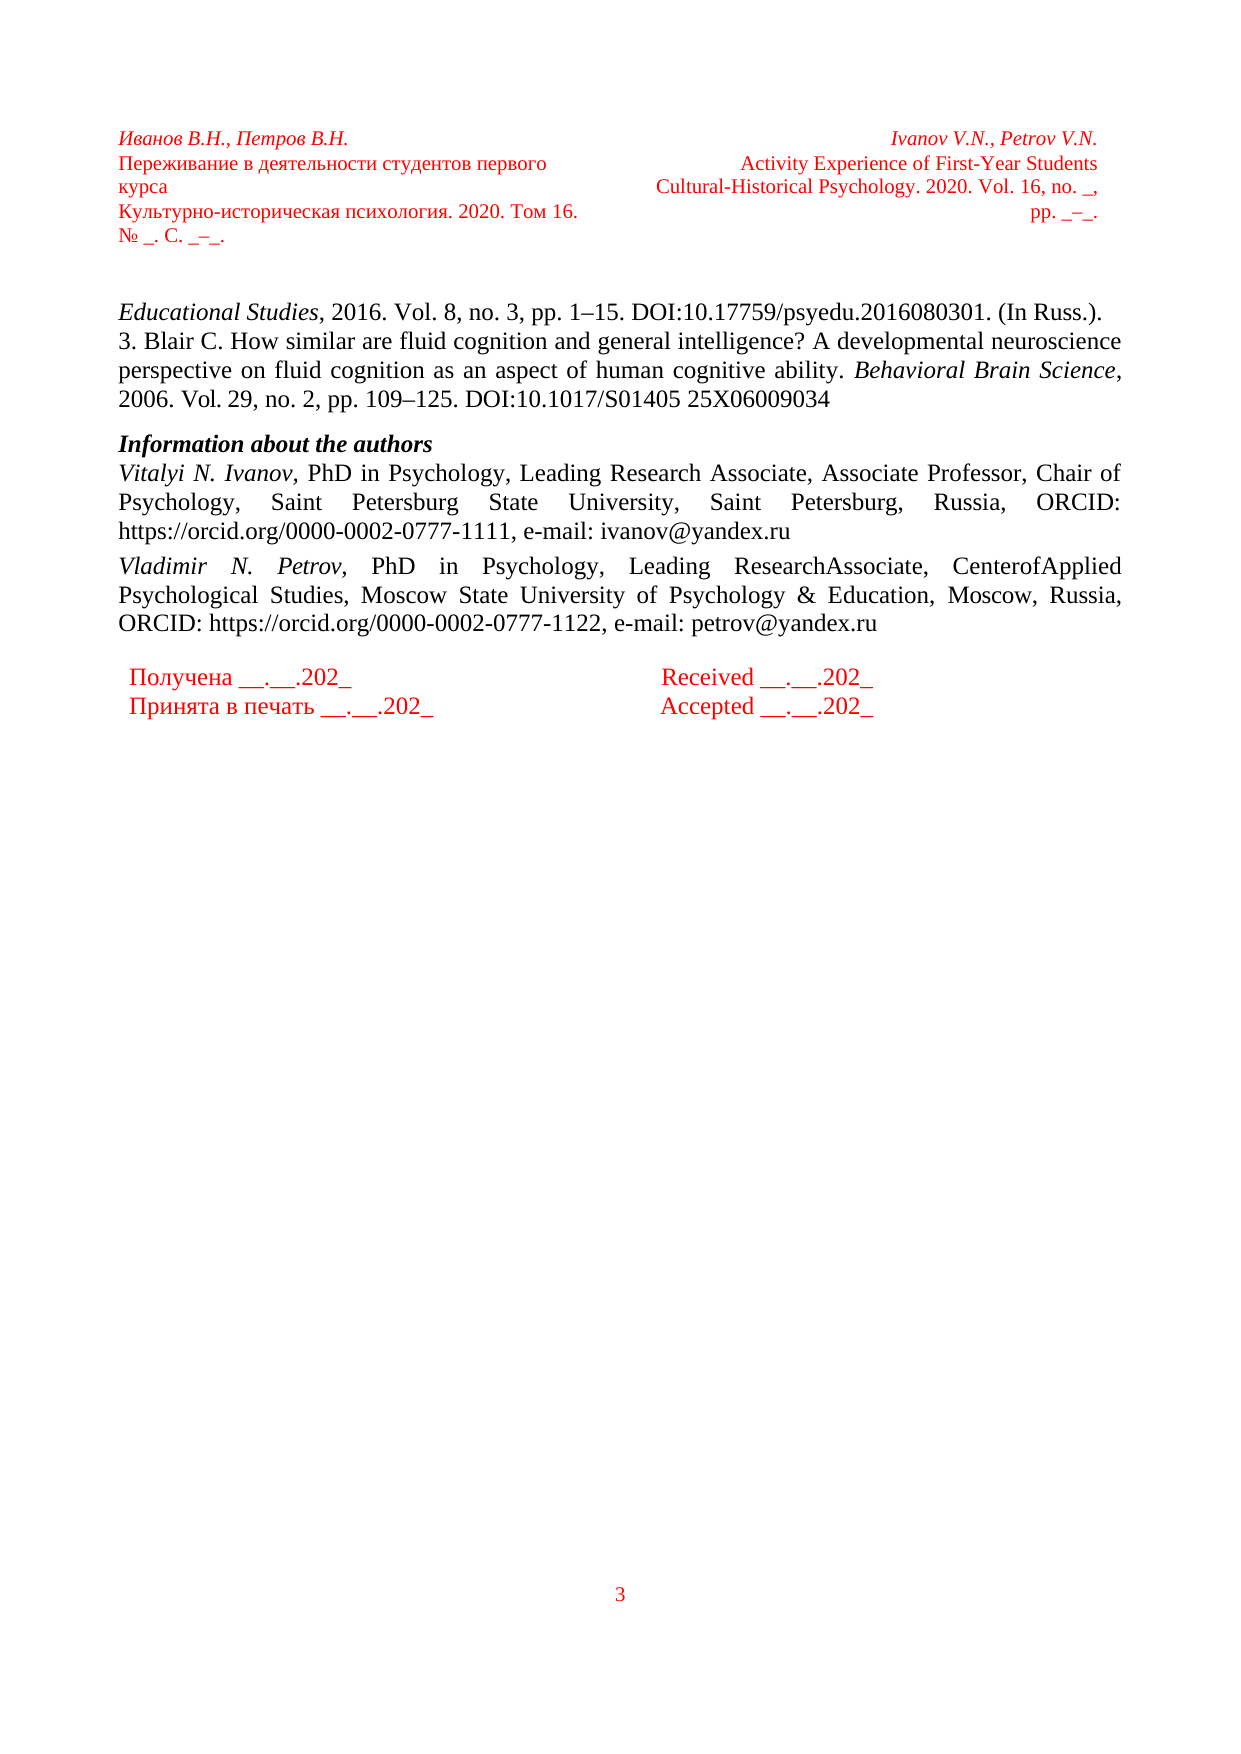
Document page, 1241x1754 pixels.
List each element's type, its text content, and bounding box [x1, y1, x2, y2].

table_header Received __.__.202_ [546, 637, 873, 691]
table_cell Принята в печать __.__.202_ [129, 691, 546, 720]
text 3. Blair C. How similar are fluid cognition and general intelligence? A developmental neuroscience perspective on fluid cognition as an aspect of human cognitive ability. Behavioral Brain Science, 2006. Vol. 29, no. 2, pp. 109–125. DOI:10.1017/S01405 25X06009034 [118, 326, 1122, 412]
table_header Получена __.__.202_ [129, 637, 546, 691]
text Vitalyi N. Ivanov, PhD in Psychology, Leading Research Associate, Associate Professor, Chair of Psychology, Saint Petersburg State University, Saint Petersburg, Russia, ORCID: https://orcid.org/0000-0002-0777-1111, e-mail: ivanov@yandex.ru [118, 458, 1122, 544]
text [118, 297, 1122, 326]
text Vladimir N. Petrov, PhD in Psychology, Leading ResearchAssociate, CenterofApplied Psychological Studies, Moscow State University of Psychology & Education, Moscow, Russia, ORCID: https://orcid.org/0000-0002-0777-1122, e-mail: petrov@yandex.ru [118, 551, 1122, 637]
table_cell Accepted __.__.202_ [546, 691, 873, 720]
subtitle Information about the authors [118, 429, 1122, 458]
